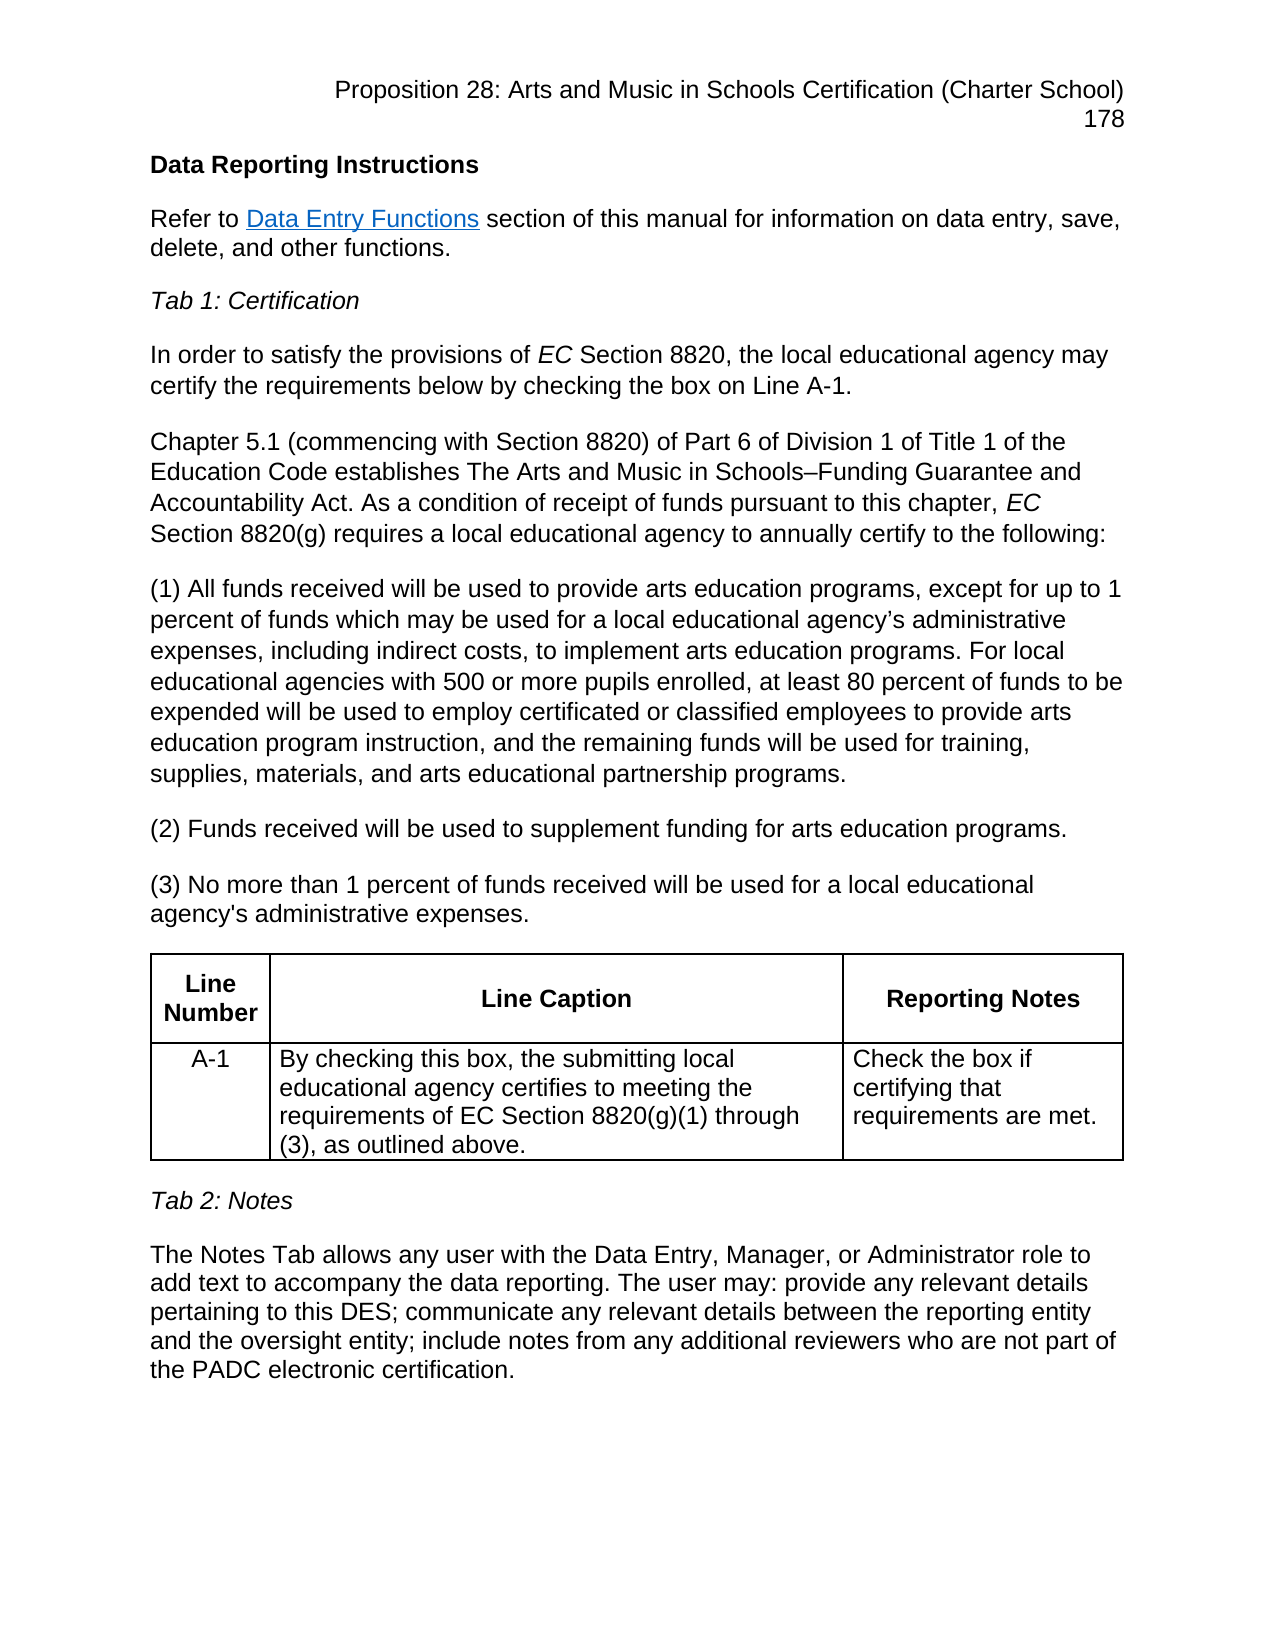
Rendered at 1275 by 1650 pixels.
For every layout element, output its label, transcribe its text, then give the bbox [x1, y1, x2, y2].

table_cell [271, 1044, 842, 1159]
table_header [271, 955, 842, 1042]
subtitle Data Reporting Instructions [150, 150, 1125, 179]
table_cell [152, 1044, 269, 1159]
text In order to satisfy the provisions of EC Section 8820, the local educational agency may certify the requirements below by checking the box on Line A-1. [150, 340, 1125, 399]
subtitle Tab 1: Certification [150, 286, 1125, 315]
text Chapter 5.1 (commencing with Section 8820) of Part 6 of Division 1 of Title 1 of the Education Code establishes The Arts and Music in Schools–Funding Guarantee and Accountability Act. As a condition of receipt of funds pursuant to this chapter, EC Section 8820(g) requires a local educational agency to annually certify to the following: [150, 426, 1125, 547]
text Refer to Data Entry Functions section of this manual for information on data entry, save, delete, and other functions. [150, 204, 1125, 261]
text (2) Funds received will be used to supplement funding for arts education programs. [150, 814, 1125, 843]
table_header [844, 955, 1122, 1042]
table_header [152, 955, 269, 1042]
text The Notes Tab allows any user with the Data Entry, Manager, or Administrator role to add text to accompany the data reporting. The user may: provide any relevant details pertaining to this DES; communicate any relevant details between the reporting entity and the oversight entity; include notes from any additional reviewers who are not part of the PADC electronic certification. [150, 1240, 1125, 1383]
text (1) All funds received will be used to provide arts education programs, except for up to 1 percent of funds which may be used for a local educational agency’s administrative expenses, including indirect costs, to implement arts education programs. For local educational agencies with 500 or more pupils enrolled, at least 80 percent of funds to be expended will be used to employ certificated or classified employees to provide arts education program instruction, and the remaining funds will be used for training, supplies, materials, and arts educational partnership programs. [150, 574, 1125, 787]
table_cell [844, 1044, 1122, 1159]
text (3) No more than 1 percent of funds received will be used for a local educational agency's administrative expenses. [150, 870, 1125, 928]
subtitle Tab 2: Notes [150, 1186, 1125, 1215]
